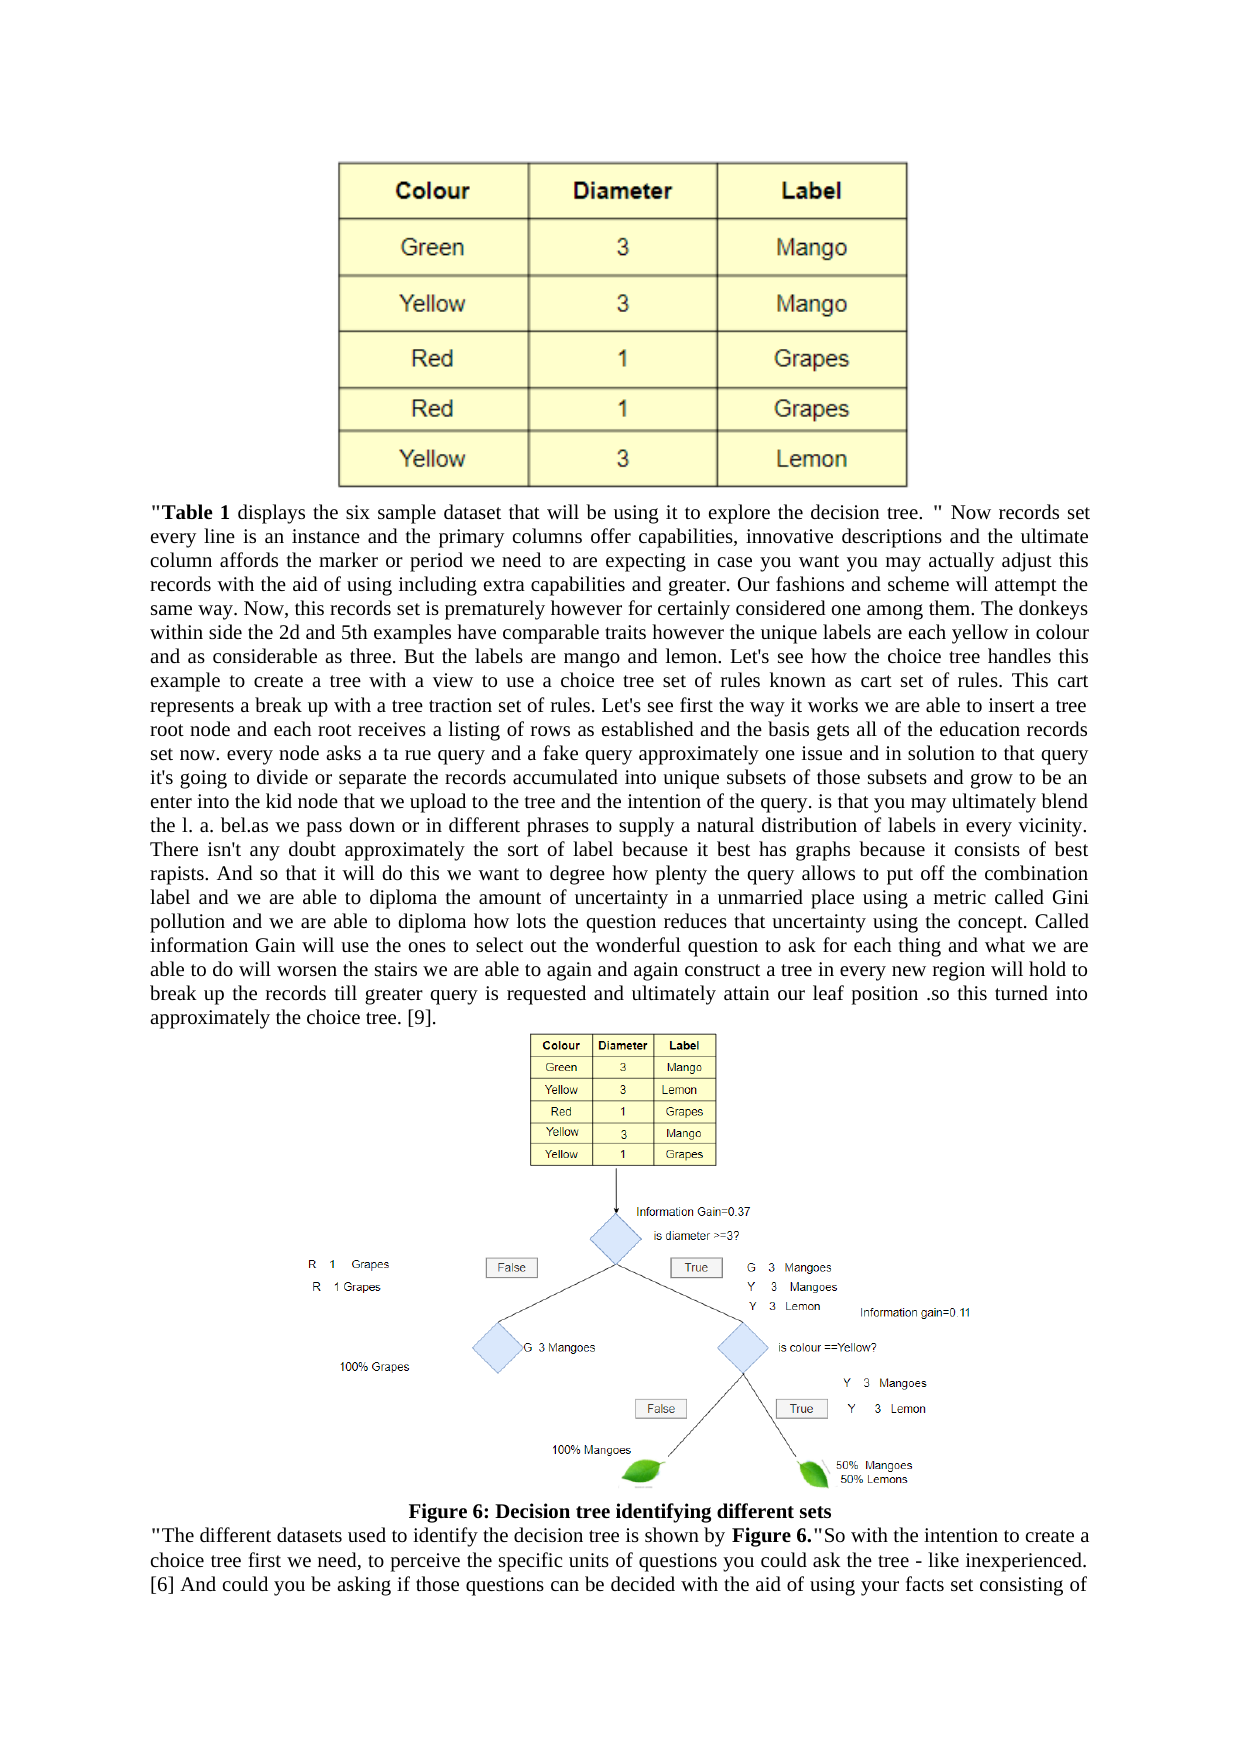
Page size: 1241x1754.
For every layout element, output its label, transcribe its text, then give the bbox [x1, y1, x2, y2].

text Figure 6: Decision tree identifying different sets [150, 1499, 1090, 1523]
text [150, 1523, 1090, 1596]
picture [252, 1029, 988, 1500]
text "Table 1 displays the six sample dataset that will be using it to explore the decision tree. " Now records set every line is an instance and the primary columns offer capabilities, innovative descriptions and the ultimate column affords the marker or period we need to are expecting in case you want you may actually adjust this records with the aid of using including extra capabilities and greater. Our fashions and scheme will attempt the same way. Now, this records set is prematurely however for certainly considered one among them. The donkeys within side the 2d and 5th examples have comparable traits however the unique labels are each yellow in colour and as considerable as three. But the labels are mango and lemon. Let's see how the choice tree handles this example to create a tree with a view to use a choice tree set of rules known as cart set of rules. This cart represents a break up with a tree traction set of rules. Let's see first the way it works we are able to insert a tree root node and each root receives a listing of rows as established and the basis gets all of the education records set now. every node asks a ta rue query and a fake query approximately one issue and in solution to that query it's going to divide or separate the records accumulated into unique subsets of those subsets and grow to be an enter into the kid node that we upload to the tree and the intention of the query. is that you may ultimately blend the l. a. bel.as we pass down or in different phrases to supply a natural distribution of labels in every vicinity. There isn't any doubt approximately the sort of label because it best has graphs because it consists of best rapists. And so that it will do this we want to degree how plenty the query allows to put off the combination label and we are able to diploma the amount of uncertainty in a unmarried place using a metric called Gini pollution and we are able to diploma how lots the question reduces that uncertainty using the concept. Called information Gain will use the ones to select out the wonderful question to ask for each thing and what we are able to do will worsen the stairs we are able to again and again construct a tree in every new region will hold to break up the records till greater query is requested and ultimately attain our leaf position .so this turned into approximately the choice tree. [9]. [150, 500, 1090, 1029]
picture [326, 150, 914, 500]
